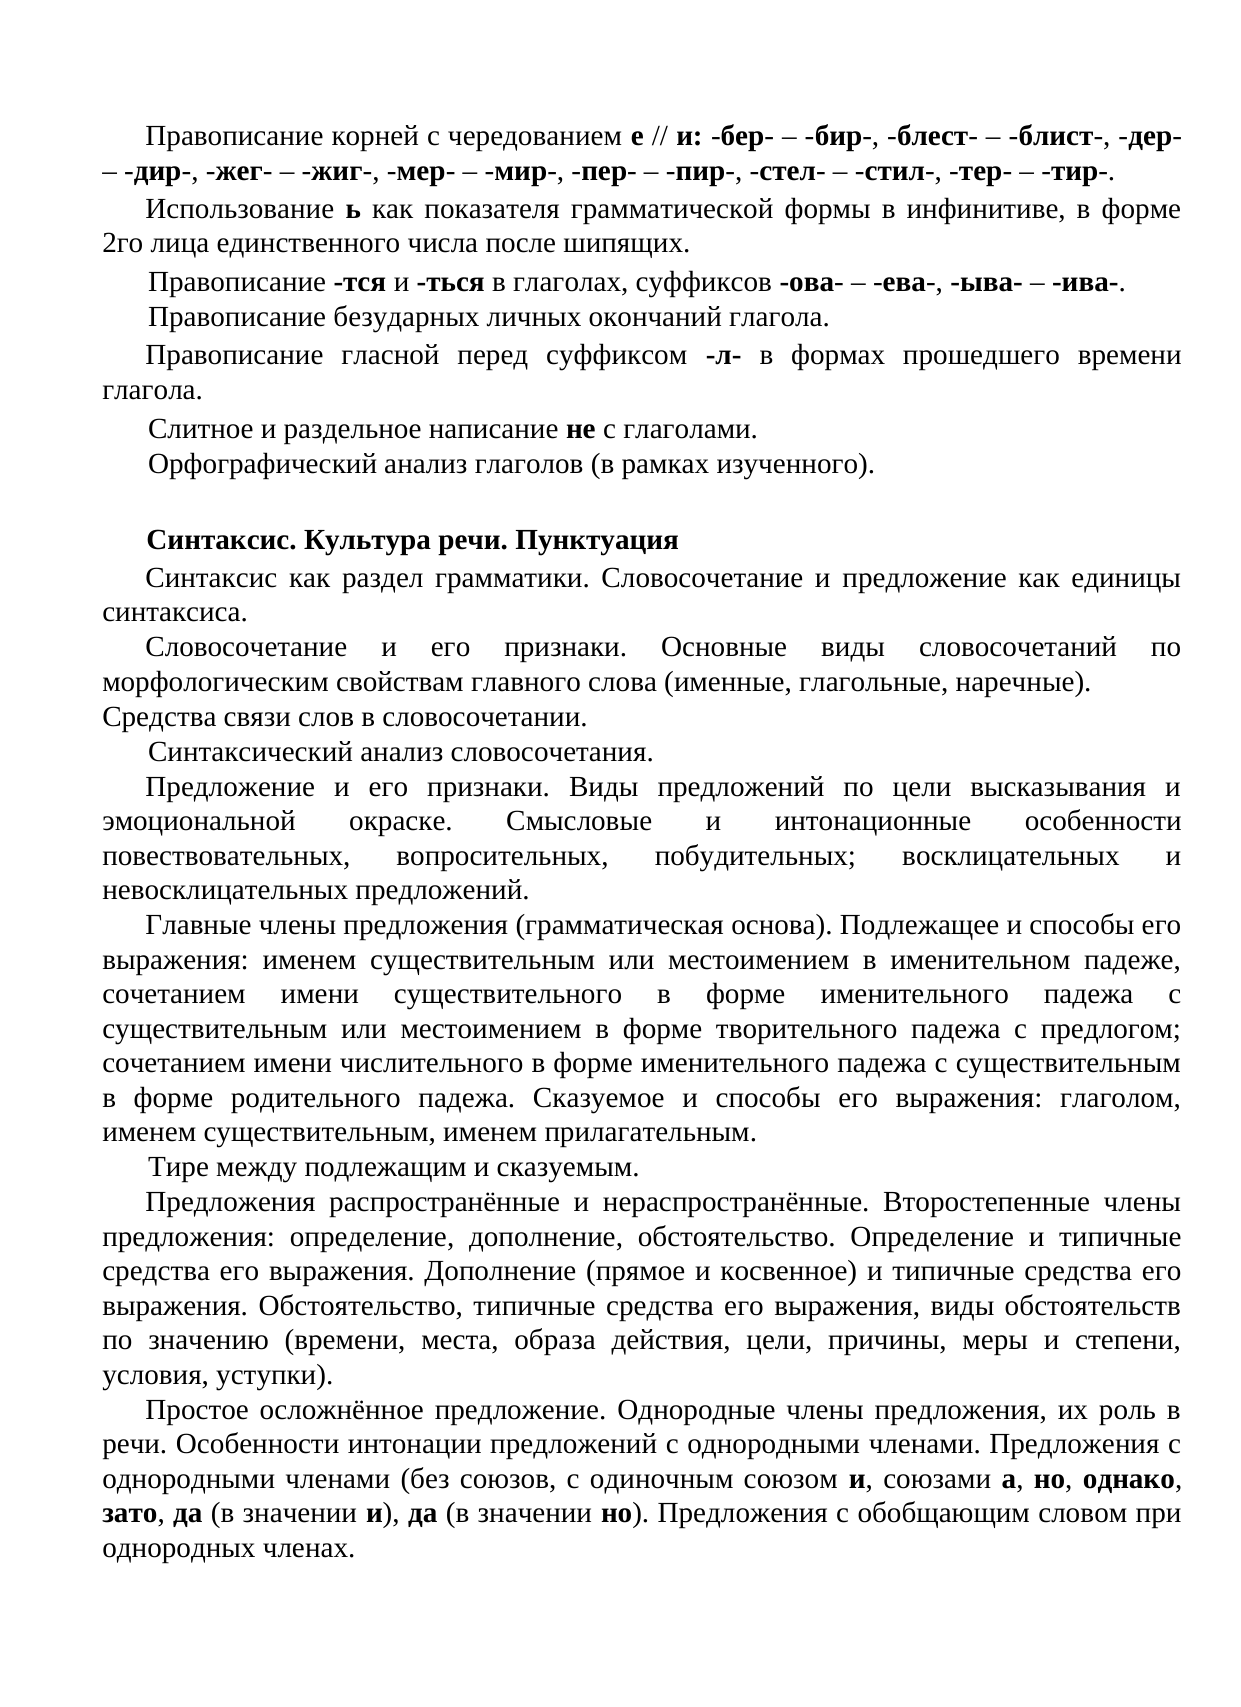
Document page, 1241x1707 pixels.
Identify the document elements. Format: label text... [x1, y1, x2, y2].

text Правописание гласной перед суффиксом -л- в формах прошедшего времени глагола. [102, 337, 1182, 406]
text Главные члены предложения (грамматическая основа). Подлежащее и способы его выражения: именем существительным или местоимением в именительном падеже, сочетанием имени существительного в форме именительного падежа с существительным или местоимением в форме творительного падежа с предлогом; сочетанием имени числительного в форме именительного падежа с существительным в форме родительного падежа. Сказуемое и способы его выражения: глаголом, именем существительным, именем прилагательным. [102, 907, 1182, 1148]
text Средства связи слов в словосочетании. [102, 699, 1182, 733]
text Слитное и раздельное написание не с глаголами. [148, 411, 1182, 444]
text Простое осложнённое предложение. Однородные члены предложения, их роль в речи. Особенности интонации предложений с однородными членами. Предложения с однородными членами (без союзов, с одиночным союзом и, союзами а, но, однако, зато, да (в значении и), да (в значении но). Предложения с обобщающим словом при однородных членах. [102, 1392, 1182, 1563]
text Словосочетание и его признаки. Основные виды словосочетаний по морфологическим свойствам главного слова (именные, глагольные, наречные). [102, 629, 1182, 698]
text Синтаксис как раздел грамматики. Словосочетание и предложение как единицы синтаксиса. [102, 560, 1182, 628]
text Синтаксический анализ словосочетания. [148, 734, 1182, 768]
text Правописание -тся и -ться в глаголах, суффиксов -ова- – -ева-, -ыва- – -ива-. [148, 264, 1182, 298]
text Тире между подлежащим и сказуемым. [148, 1149, 1182, 1183]
text Предложение и его признаки. Виды предложений по цели высказывания и эмоциональной окраске. Смысловые и интонационные особенности повествовательных, вопросительных, побудительных; восклицательных и невосклицательных предложений. [102, 769, 1182, 906]
text Правописание безударных личных окончаний глагола. [148, 299, 1182, 333]
subtitle Синтаксис. Культура речи. Пунктуация [146, 522, 1182, 555]
text Правописание корней с чередованием е // и: -бер- – -бир-, -блест- – -блист-, -дер- – -дир-, -жег- – -жиг-, -мер- – -мир-, -пер- – -пир-, -стел- – -стил-, -тер- – -тир-. [102, 118, 1182, 186]
text Использование ь как показателя грамматической формы в инфинитиве, в форме 2го лица единственного числа после шипящих. [102, 191, 1182, 259]
text Предложения распространённые и нераспространённые. Второстепенные члены предложения: определение, дополнение, обстоятельство. Определение и типичные средства его выражения. Дополнение (прямое и косвенное) и типичные средства его выражения. Обстоятельство, типичные средства его выражения, виды обстоятельств по значению (времени, места, образа действия, цели, причины, меры и степени, условия, уступки). [102, 1184, 1182, 1390]
text Орфографический анализ глаголов (в рамках изученного). [148, 446, 1182, 479]
